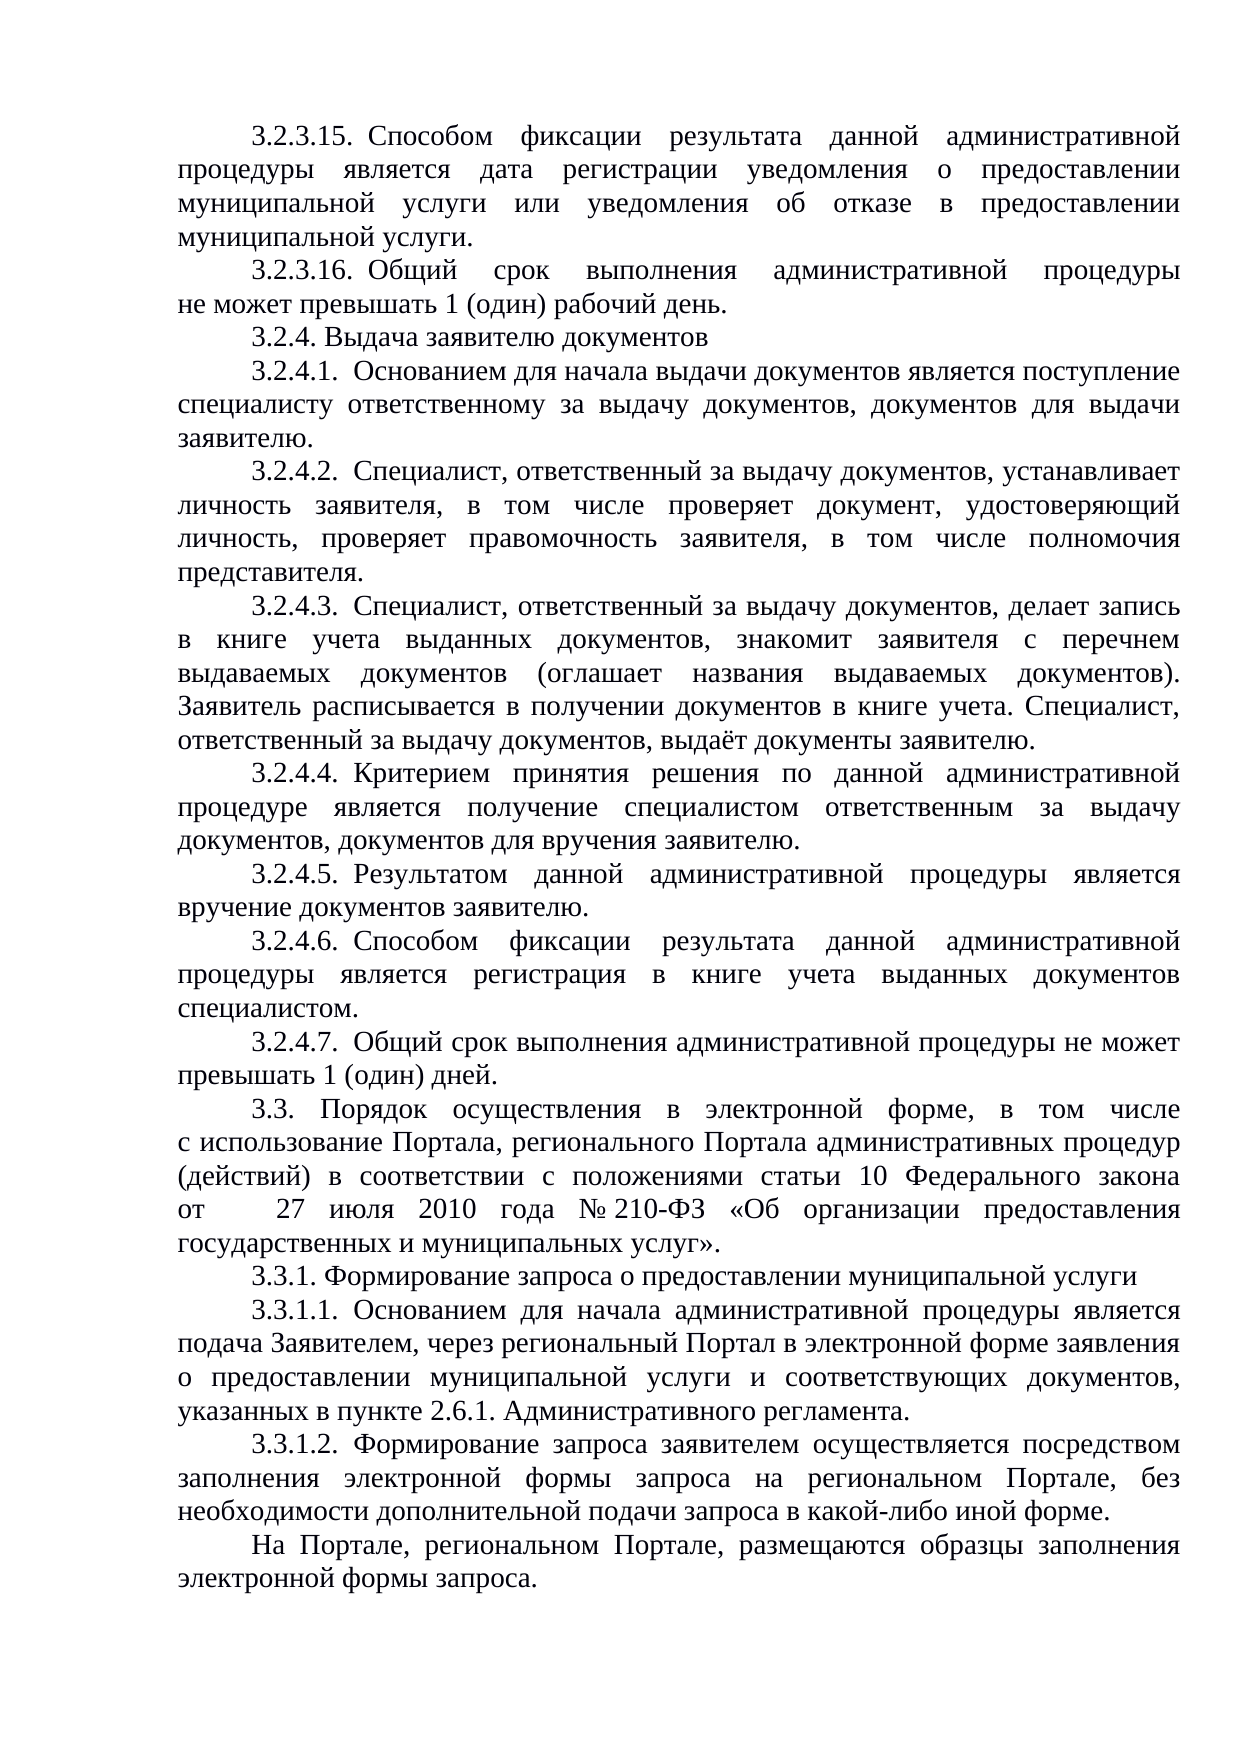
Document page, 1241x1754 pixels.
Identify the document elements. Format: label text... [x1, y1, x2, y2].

text 3.3.1.1. Основанием для начала административной процедуры является подача Заявителем, через региональный Портал в электронной форме заявления о предоставлении муниципальной услуги и соответствующих документов, указанных в пункте 2.6.1. Административного регламента. [177, 1292, 1181, 1426]
text 3.3.1. Формирование запроса о предоставлении муниципальной услуги [177, 1258, 1181, 1292]
text 3.2.4.1. Основанием для начала выдачи документов является поступление специалисту ответственному за выдачу документов, документов для выдачи заявителю. [177, 353, 1181, 453]
text 3.2.4.4. Критерием принятия решения по данной административной процедуре является получение специалистом ответственным за выдачу документов, документов для вручения заявителю. [177, 755, 1181, 856]
text 3.3. Порядок осуществления в электронной форме, в том числе с использование Портала, регионального Портала административных процедур (действий) в соответствии с положениями статьи 10 Федерального закона от 27 июля 2010 года № 210-ФЗ «Об организации предоставления государственных и муниципальных услуг». [177, 1091, 1181, 1258]
text 3.2.4.6. Способом фиксации результата данной административной процедуры является регистрация в книге учета выданных документов специалистом. [177, 923, 1181, 1024]
text 3.2.3.16. Общий срок выполнения административной процедуры не может превышать 1 (один) рабочий день. [177, 252, 1181, 319]
text 3.2.4.7. Общий срок выполнения административной процедуры не может превышать 1 (один) дней. [177, 1024, 1181, 1091]
text 3.2.4.2. Специалист, ответственный за выдачу документов, устанавливает личность заявителя, в том числе проверяет документ, удостоверяющий личность, проверяет правомочность заявителя, в том числе полномочия представителя. [177, 453, 1181, 588]
text 3.2.4.5. Результатом данной административной процедуры является вручение документов заявителю. [177, 856, 1181, 923]
text 3.3.1.2. Формирование запроса заявителем осуществляется посредством заполнения электронной формы запроса на региональном Портале, без необходимости дополнительной подачи запроса в какой-либо иной форме. [177, 1426, 1181, 1527]
text 3.2.3.15. Способом фиксации результата данной административной процедуры является дата регистрации уведомления о предоставлении муниципальной услуги или уведомления об отказе в предоставлении муниципальной услуги. [177, 118, 1181, 252]
text На Портале, региональном Портале, размещаются образцы заполнения электронной формы запроса. [177, 1527, 1181, 1594]
text 3.2.4.3. Специалист, ответственный за выдачу документов, делает запись в книге учета выданных документов, знакомит заявителя с перечнем выдаваемых документов (оглашает названия выдаваемых документов). Заявитель расписывается в получении документов в книге учета. Специалист, ответственный за выдачу документов, выдаёт документы заявителю. [177, 588, 1181, 755]
text 3.2.4. Выдача заявителю документов [177, 319, 1181, 353]
